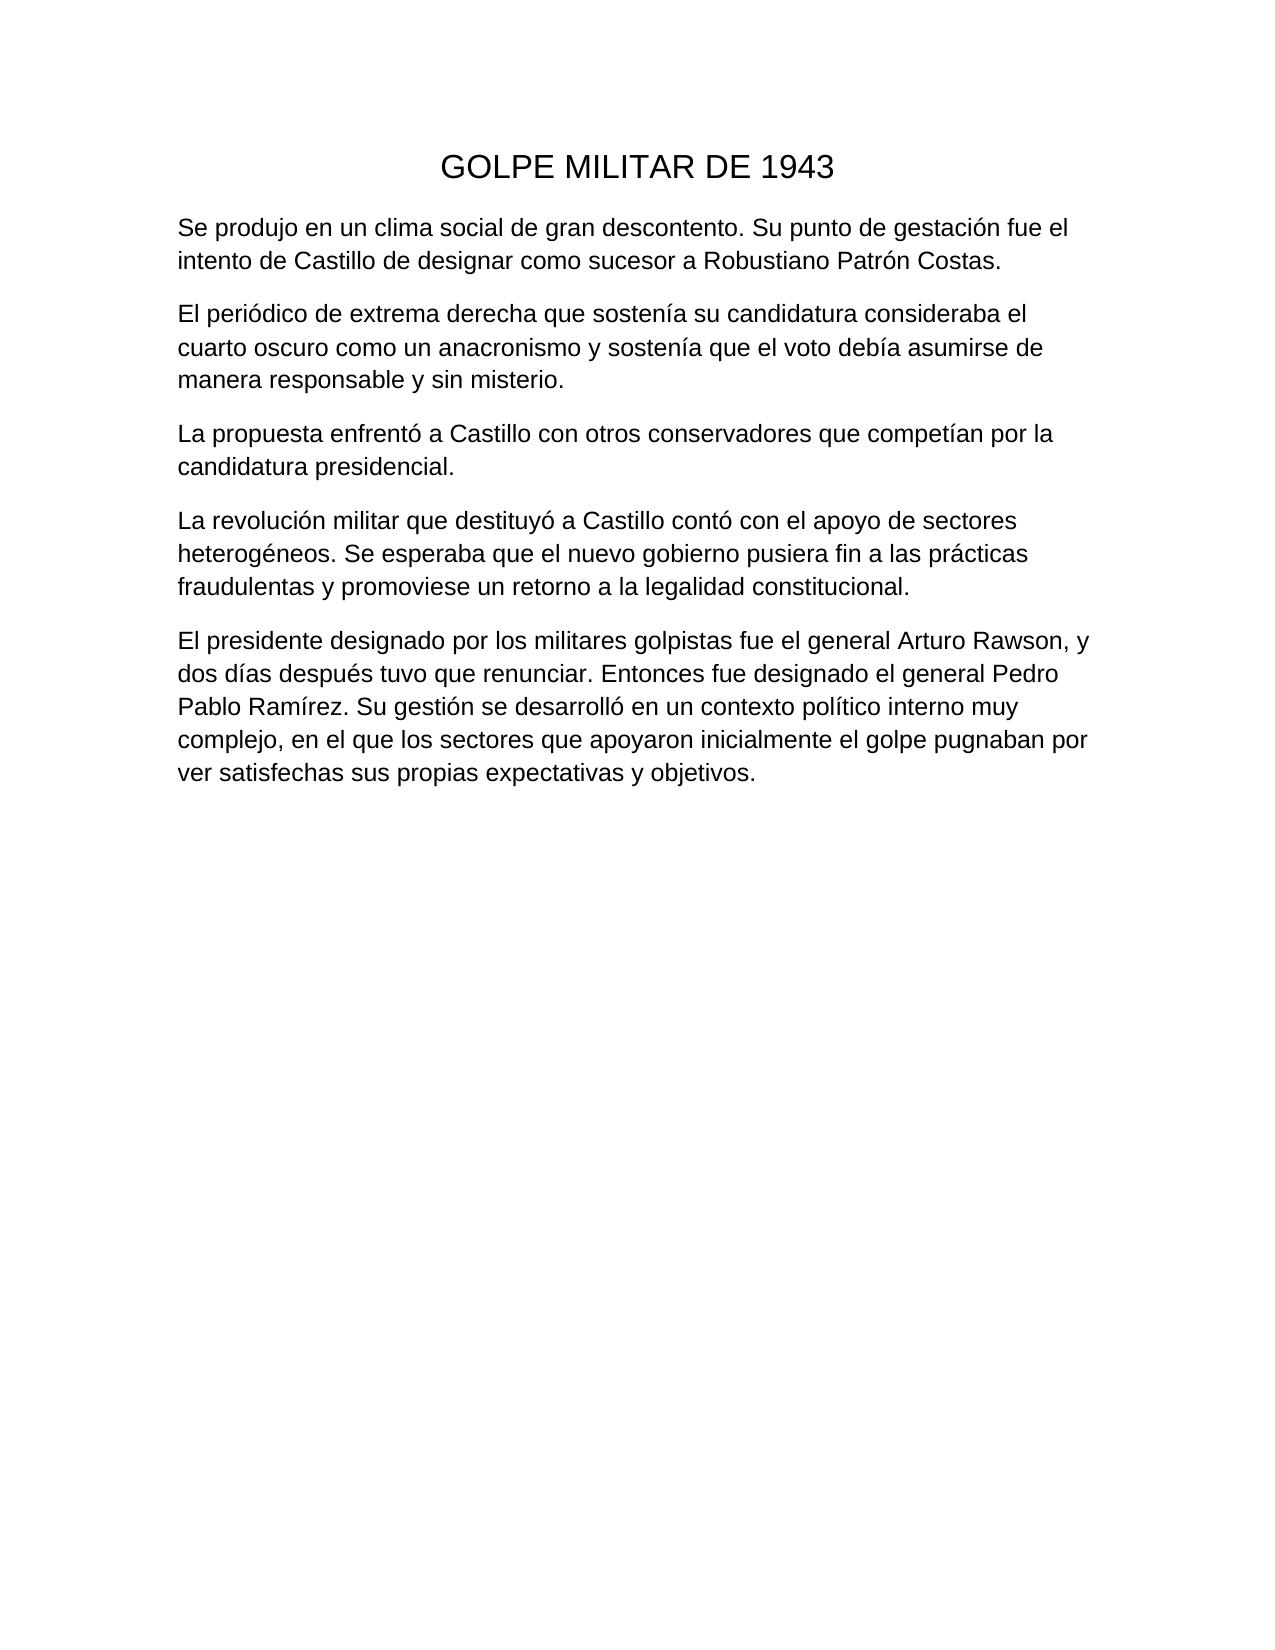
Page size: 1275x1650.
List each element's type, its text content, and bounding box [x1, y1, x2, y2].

text Se produjo en un clima social de gran descontento. Su punto de gestación fue el intento de Castillo de designar como sucesor a Robustiano Patrón Costas. [177, 213, 1098, 274]
text GOLPE MILITAR DE 1943 [177, 148, 1098, 186]
text El periódico de extrema derecha que sostenía su candidatura consideraba el cuarto oscuro como un anacronismo y sostenía que el voto debía asumirse de manera responsable y sin misterio. [177, 299, 1098, 394]
text La propuesta enfrentó a Castillo con otros conservadores que competían por la candidatura presidencial. [177, 419, 1098, 481]
text La revolución militar que destituyó a Castillo contó con el apoyo de sectores heterogéneos. Se esperaba que el nuevo gobierno pusiera fin a las prácticas fraudulentas y promoviese un retorno a la legalidad constitucional. [177, 506, 1098, 601]
text El presidente designado por los militares golpistas fue el general Arturo Rawson, y dos días después tuvo que renunciar. Entonces fue designado el general Pedro Pablo Ramírez. Su gestión se desarrolló en un contexto político interno muy complejo, en el que los sectores que apoyaron inicialmente el golpe pugnaban por ver satisfechas sus propias expectativas y objetivos. [177, 626, 1098, 787]
